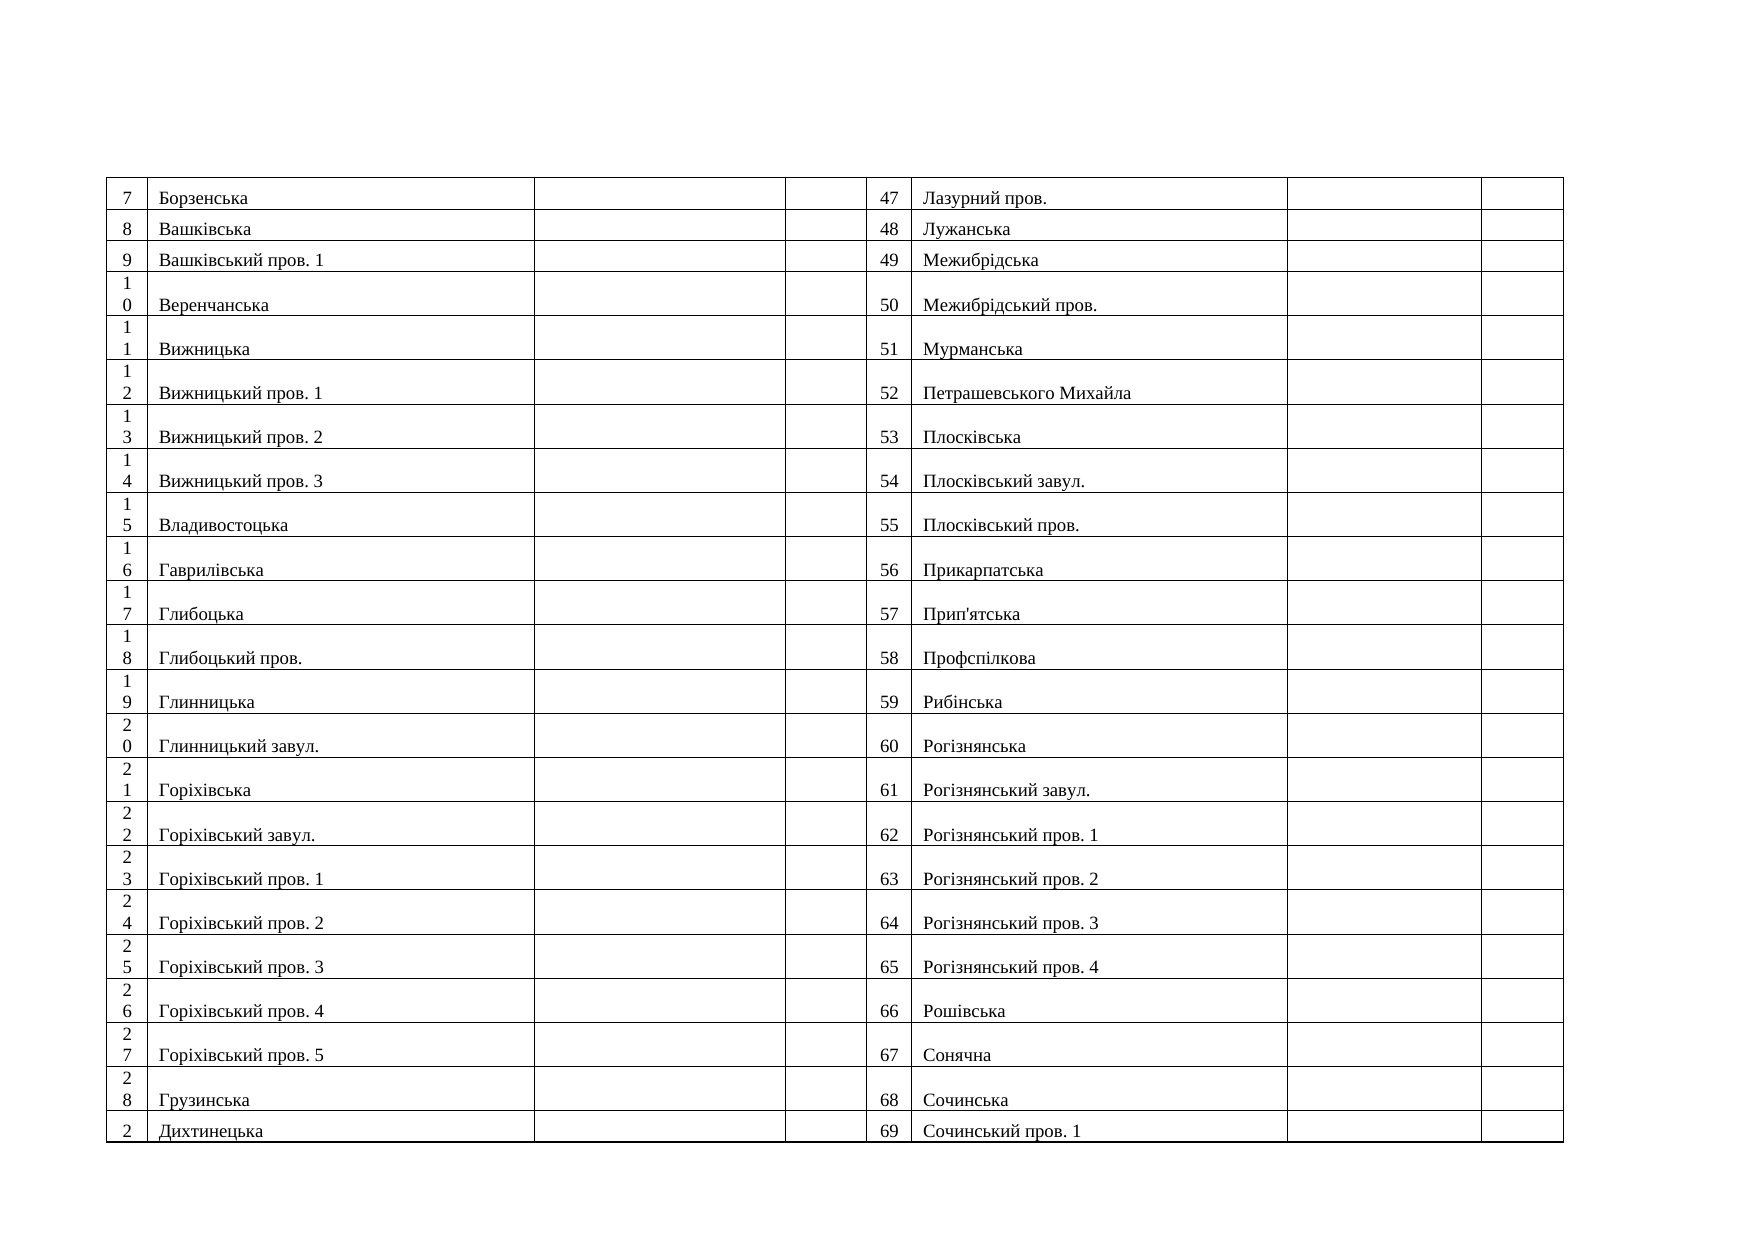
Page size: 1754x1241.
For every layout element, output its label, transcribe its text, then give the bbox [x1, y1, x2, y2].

table_cell Рибінська [912, 670, 1287, 713]
table_cell [1288, 979, 1481, 1022]
table_cell [1482, 802, 1563, 845]
table_cell [535, 1111, 785, 1141]
table_cell Прикарпатська [912, 537, 1287, 580]
table_cell [1288, 272, 1481, 315]
table_cell 26 [107, 979, 147, 1022]
table_cell [535, 625, 785, 668]
table_cell 53 [867, 405, 911, 448]
table_cell [535, 758, 785, 801]
table_cell Петрашевського Михайла [912, 360, 1287, 403]
table_cell [1288, 449, 1481, 492]
table_cell [535, 935, 785, 978]
table_cell [535, 241, 785, 271]
table_cell [535, 449, 785, 492]
table_cell [1482, 758, 1563, 801]
table_cell Лужанська [912, 210, 1287, 240]
table_cell Владивостоцька [148, 493, 534, 536]
table_cell [1482, 581, 1563, 624]
table_cell Сочинський пров. 1 [912, 1111, 1287, 1141]
table_cell 16 [107, 537, 147, 580]
table_cell [535, 316, 785, 359]
table_cell [1482, 1111, 1563, 1141]
table_cell Дихтинецька [148, 1111, 534, 1141]
table_cell [535, 890, 785, 933]
table_cell Сонячна [912, 1023, 1287, 1066]
table_cell [1482, 210, 1563, 240]
table_cell 57 [867, 581, 911, 624]
table_cell 20 [107, 714, 147, 757]
table_cell [786, 890, 866, 933]
table_cell 27 [107, 1023, 147, 1066]
table_cell [1482, 537, 1563, 580]
table_cell [535, 846, 785, 889]
table_cell [786, 316, 866, 359]
table_cell [1482, 178, 1563, 208]
table_cell 19 [107, 670, 147, 713]
table_cell [786, 935, 866, 978]
table_cell Веренчанська [148, 272, 534, 315]
table_cell [1482, 1067, 1563, 1110]
table_cell [786, 449, 866, 492]
table_cell 48 [867, 210, 911, 240]
table_cell Горіхівський пров. 2 [148, 890, 534, 933]
table_cell [1482, 625, 1563, 668]
table_cell 24 [107, 890, 147, 933]
table_cell [786, 758, 866, 801]
table_cell [535, 493, 785, 536]
table_cell [1288, 890, 1481, 933]
table_cell Борзенська [148, 178, 534, 208]
table_cell [786, 241, 866, 271]
table_cell [1288, 802, 1481, 845]
table_cell [1288, 581, 1481, 624]
table_cell Рогізнянська [912, 714, 1287, 757]
table_cell [1288, 714, 1481, 757]
table_cell Рогізнянський пров. 4 [912, 935, 1287, 978]
table_cell Рогізнянський пров. 3 [912, 890, 1287, 933]
table_cell 68 [867, 1067, 911, 1110]
table_cell 21 [107, 758, 147, 801]
table_cell [535, 178, 785, 208]
table_cell [535, 670, 785, 713]
table_cell [786, 979, 866, 1022]
table_cell 54 [867, 449, 911, 492]
table_cell [1482, 316, 1563, 359]
table_cell 28 [107, 1067, 147, 1110]
table_cell [786, 178, 866, 208]
table_cell Межибрідський пров. [912, 272, 1287, 315]
table_cell [1288, 670, 1481, 713]
table_cell Горіхівський пров. 5 [148, 1023, 534, 1066]
table_cell Рогізнянський завул. [912, 758, 1287, 801]
table_cell Вижницький пров. 2 [148, 405, 534, 448]
table_cell [535, 272, 785, 315]
table_cell Вижницький пров. 1 [148, 360, 534, 403]
table_cell Вижницький пров. 3 [148, 449, 534, 492]
table_cell Рошівська [912, 979, 1287, 1022]
table_cell [1482, 449, 1563, 492]
table_cell [1288, 846, 1481, 889]
table_cell [786, 581, 866, 624]
table_cell 17 [107, 581, 147, 624]
table_cell Плосківська [912, 405, 1287, 448]
table_cell Глибоцька [148, 581, 534, 624]
table_cell [1288, 935, 1481, 978]
table_cell 8 [107, 210, 147, 240]
table_cell [1482, 1023, 1563, 1066]
table_cell [535, 802, 785, 845]
table_cell 11 [107, 316, 147, 359]
table_cell [1288, 1067, 1481, 1110]
table_cell [786, 1111, 866, 1141]
table_cell [535, 714, 785, 757]
table_cell 49 [867, 241, 911, 271]
table_cell [1482, 360, 1563, 403]
table_cell 64 [867, 890, 911, 933]
table_cell Глинницька [148, 670, 534, 713]
table_cell 13 [107, 405, 147, 448]
table_cell Лазурний пров. [912, 178, 1287, 208]
table_cell [1482, 979, 1563, 1022]
table_cell [1482, 272, 1563, 315]
table_cell [535, 360, 785, 403]
table_cell Глибоцький пров. [148, 625, 534, 668]
table_cell Глинницький завул. [148, 714, 534, 757]
table_cell Горіхівська [148, 758, 534, 801]
table_cell 59 [867, 670, 911, 713]
table_cell 61 [867, 758, 911, 801]
table_cell 69 [867, 1111, 911, 1141]
table_cell [535, 581, 785, 624]
table_cell 14 [107, 449, 147, 492]
table_cell [1482, 714, 1563, 757]
table_cell [1288, 758, 1481, 801]
table_cell Горіхівський пров. 3 [148, 935, 534, 978]
table_cell [1482, 241, 1563, 271]
table_cell Рогізнянський пров. 1 [912, 802, 1287, 845]
table_cell Рогізнянський пров. 2 [912, 846, 1287, 889]
table_cell 50 [867, 272, 911, 315]
table_cell Плосківський пров. [912, 493, 1287, 536]
table_cell [786, 670, 866, 713]
table_cell 29 [107, 1111, 147, 1141]
table_cell Горіхівський пров. 1 [148, 846, 534, 889]
table_cell [786, 1067, 866, 1110]
table_cell 67 [867, 1023, 911, 1066]
table_cell [1482, 890, 1563, 933]
table_cell Мурманська [912, 316, 1287, 359]
table_cell [786, 537, 866, 580]
table_cell Вижницька [148, 316, 534, 359]
table_cell [786, 210, 866, 240]
table_cell 60 [867, 714, 911, 757]
table_cell [1288, 241, 1481, 271]
table_cell Плосківський завул. [912, 449, 1287, 492]
table_cell 62 [867, 802, 911, 845]
table_cell [1288, 360, 1481, 403]
table_cell 47 [867, 178, 911, 208]
table_cell Вашківський пров. 1 [148, 241, 534, 271]
table_cell [1482, 405, 1563, 448]
table_cell [1482, 670, 1563, 713]
table_cell Сочинська [912, 1067, 1287, 1110]
table_cell 12 [107, 360, 147, 403]
table_cell [1288, 178, 1481, 208]
table_cell [786, 360, 866, 403]
table_cell 7 [107, 178, 147, 208]
table_cell Гаврилівська [148, 537, 534, 580]
table_cell Горіхівський завул. [148, 802, 534, 845]
table_cell Межибрідська [912, 241, 1287, 271]
table_cell [786, 714, 866, 757]
table_cell [1288, 210, 1481, 240]
table_cell [1288, 1023, 1481, 1066]
table_cell [1288, 493, 1481, 536]
table_cell 10 [107, 272, 147, 315]
table_cell 51 [867, 316, 911, 359]
table_cell 65 [867, 935, 911, 978]
table_cell Вашківська [148, 210, 534, 240]
table_cell [786, 625, 866, 668]
table_cell Горіхівський пров. 4 [148, 979, 534, 1022]
table_cell 25 [107, 935, 147, 978]
table_cell [1288, 405, 1481, 448]
table_cell [1482, 846, 1563, 889]
table_cell 63 [867, 846, 911, 889]
table_cell [786, 802, 866, 845]
table_cell 52 [867, 360, 911, 403]
table_cell [1482, 493, 1563, 536]
table_cell 56 [867, 537, 911, 580]
table_cell 58 [867, 625, 911, 668]
table_cell 18 [107, 625, 147, 668]
table_cell [786, 846, 866, 889]
table_cell Профспілкова [912, 625, 1287, 668]
table_cell 22 [107, 802, 147, 845]
table_cell [1288, 1111, 1481, 1141]
table_cell 15 [107, 493, 147, 536]
table_cell [535, 405, 785, 448]
table_cell [786, 272, 866, 315]
table_cell 55 [867, 493, 911, 536]
table_cell [535, 1023, 785, 1066]
table_cell [1288, 316, 1481, 359]
table_cell [786, 405, 866, 448]
table_cell Грузинська [148, 1067, 534, 1110]
table_cell 23 [107, 846, 147, 889]
table_cell [535, 1067, 785, 1110]
table_cell 66 [867, 979, 911, 1022]
table_cell [1482, 935, 1563, 978]
table_cell [535, 210, 785, 240]
table_cell [786, 493, 866, 536]
table_cell Прип'ятська [912, 581, 1287, 624]
table_cell [535, 979, 785, 1022]
table_cell [1288, 537, 1481, 580]
table_cell 9 [107, 241, 147, 271]
table_cell [535, 537, 785, 580]
table_cell [786, 1023, 866, 1066]
table_cell [1288, 625, 1481, 668]
